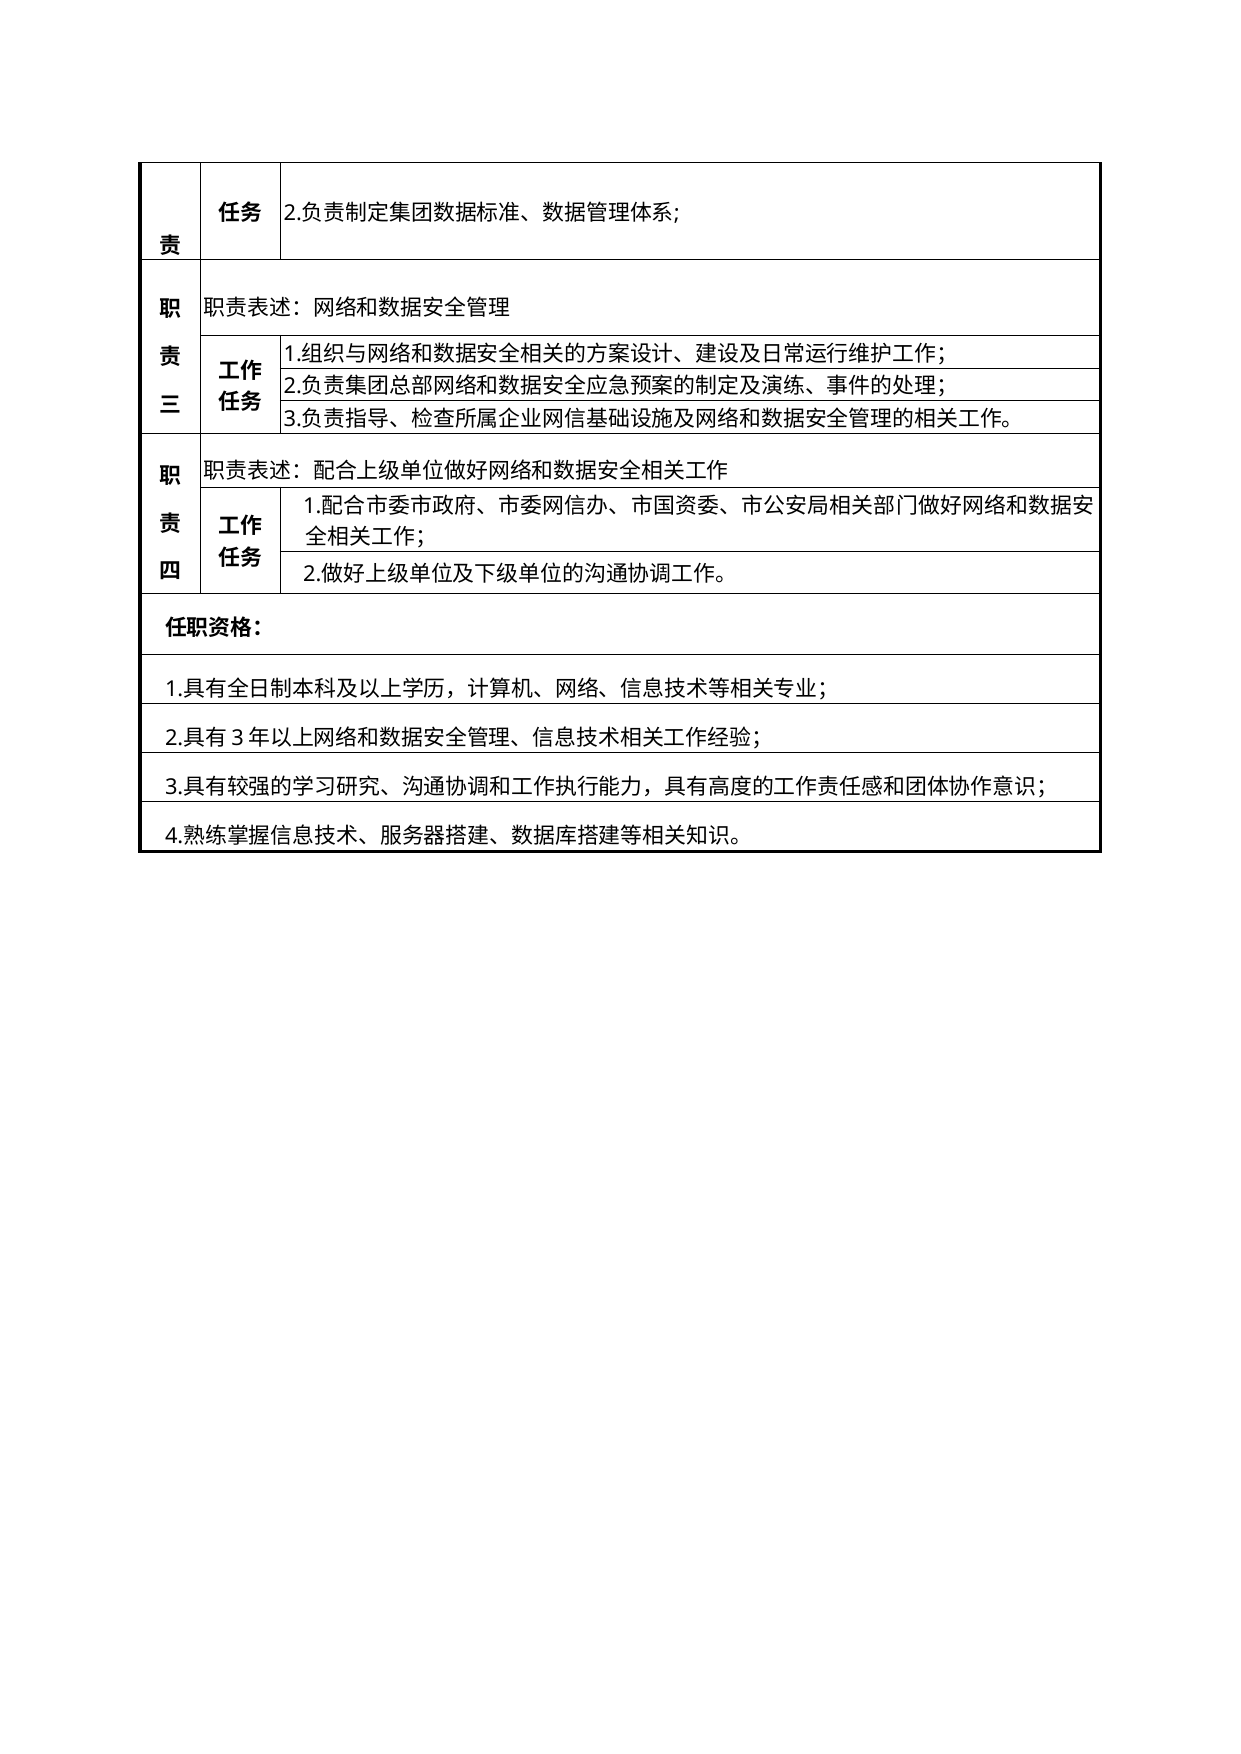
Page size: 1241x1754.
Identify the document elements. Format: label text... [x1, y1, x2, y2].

table_cell 3.具有较强的学习研究、沟通协调和工作执行能力，具有高度的工作责任感和团体协作意识； [142, 753, 1099, 801]
table_cell 2.负责制定集团数据标准、数据管理体系; [281, 163, 1099, 259]
table_cell 职 责 三 [142, 260, 200, 433]
table_cell 1.组织与网络和数据安全相关的方案设计、建设及日常运行维护工作； [281, 336, 1099, 367]
table_cell 职 责 四 [142, 434, 200, 592]
table_cell 职责表述：配合上级单位做好网络和数据安全相关工作 [201, 434, 1099, 487]
table_cell 3.负责指导、检查所属企业网信基础设施及网络和数据安全管理的相关工作。 [281, 401, 1099, 433]
table_cell 1.配合市委市政府、市委网信办、市国资委、市公安局相关部门做好网络和数据安全相关工作； [281, 488, 1099, 551]
table_cell 职责表述：网络和数据安全管理 [201, 260, 1099, 335]
table_cell 工作 任务 [201, 336, 280, 433]
table_cell 1.具有全日制本科及以上学历，计算机、网络、信息技术等相关专业； [142, 655, 1099, 703]
table_cell 2.具有3年以上网络和数据安全管理、信息技术相关工作经验； [142, 704, 1099, 752]
table_cell 2.负责集团总部网络和数据安全应急预案的制定及演练、事件的处理； [281, 369, 1099, 400]
table_cell 工作 任务 [201, 488, 280, 592]
table_cell 工作 任务 [201, 163, 280, 259]
table_cell 4.熟练掌握信息技术、服务器搭建、数据库搭建等相关知识。 [142, 802, 1099, 850]
table_cell 2.做好上级单位及下级单位的沟通协调工作。 [281, 552, 1099, 592]
table_cell 任职资格： [142, 594, 1099, 654]
